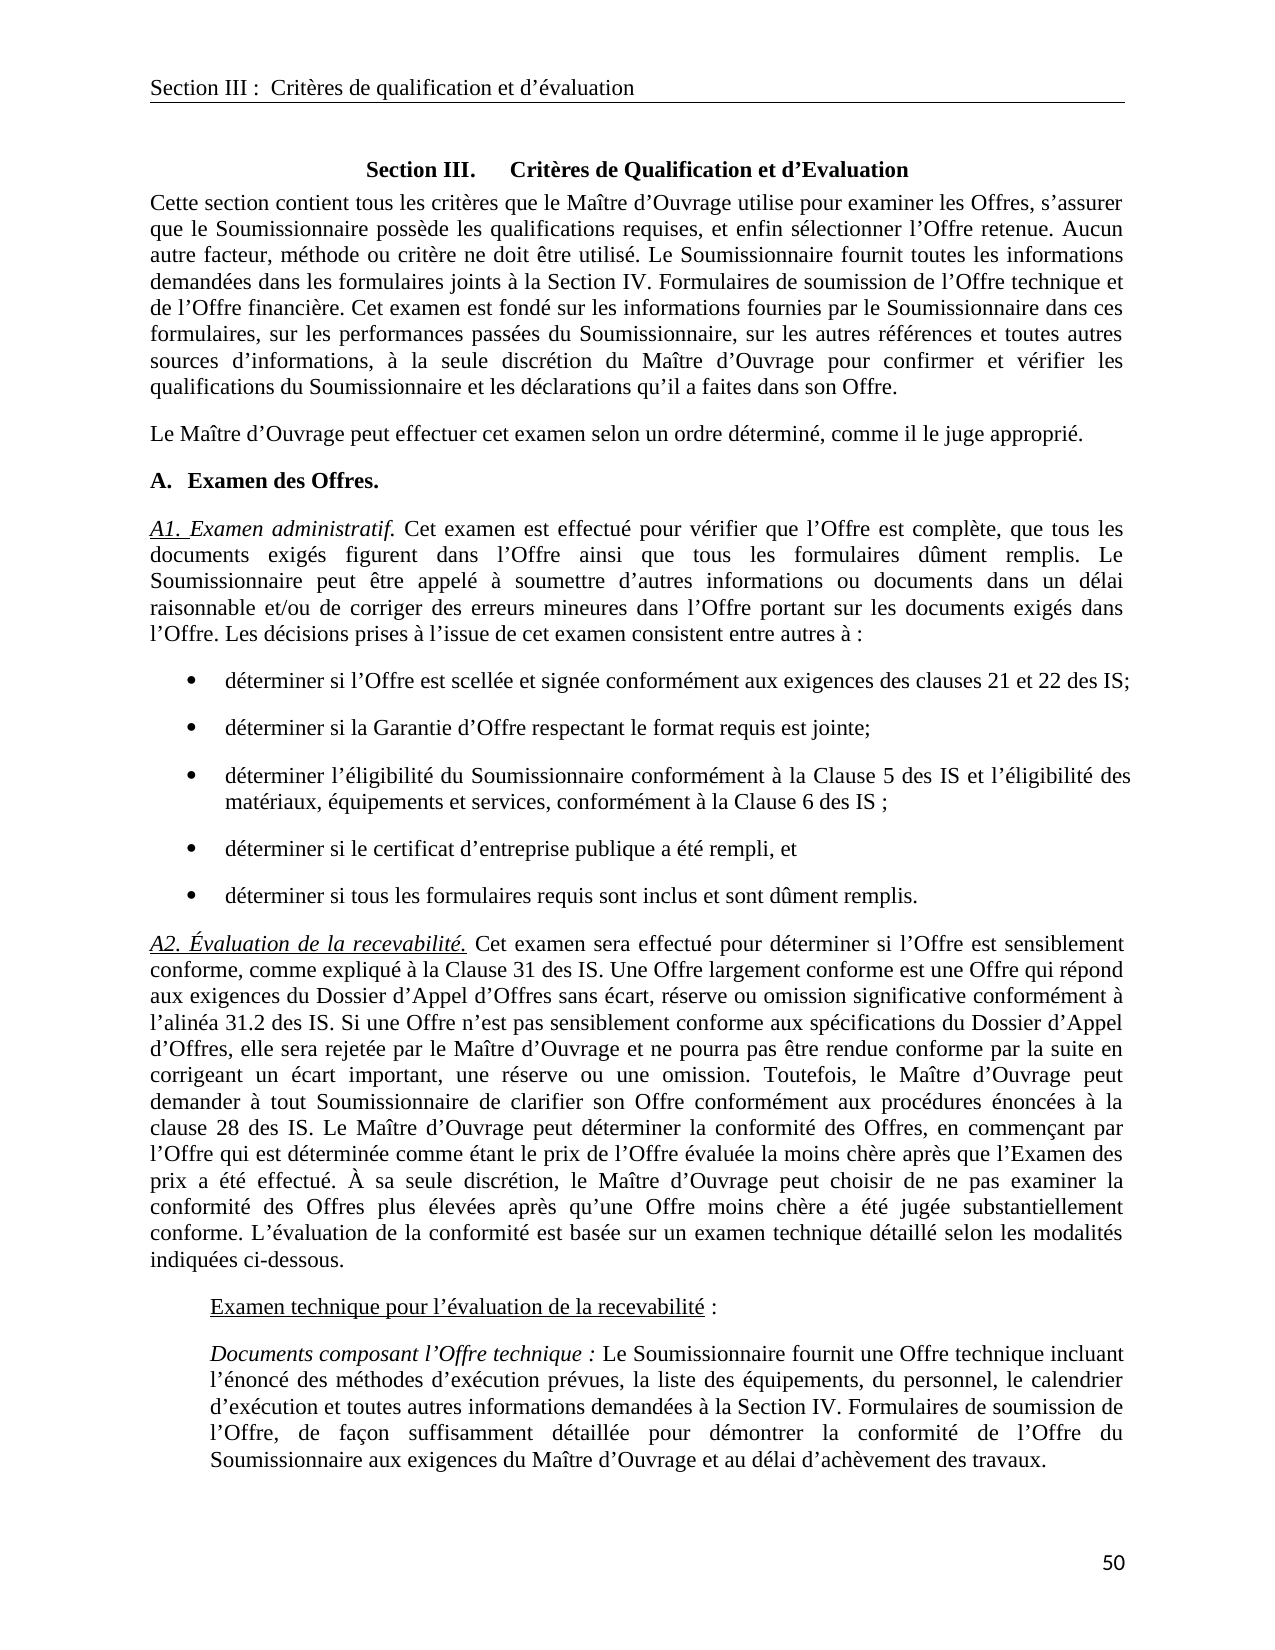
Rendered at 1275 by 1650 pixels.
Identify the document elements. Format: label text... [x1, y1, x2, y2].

list déterminer si tous les formulaires requis sont inclus et sont dûment remplis. [187, 882, 1132, 909]
list déterminer si la Garantie d’Offre respectant le format requis est jointe; [187, 714, 1132, 741]
text Cette section contient tous les critères que le Maître d’Ouvrage utilise pour examiner les Offres, s’assurer que le Soumissionnaire possède les qualifications requises, et enfin sélectionner l’Offre retenue. Aucun autre facteur, méthode ou critère ne doit être utilisé. Le Soumissionnaire fournit toutes les informations demandées dans les formulaires joints à la Section IV. Formulaires de soumission de l’Offre technique et de l’Offre financière. Cet examen est fondé sur les informations fournies par le Soumissionnaire dans ces formulaires, sur les performances passées du Soumissionnaire, sur les autres références et toutes autres sources d’informations, à la seule discrétion du Maître d’Ouvrage pour confirmer et vérifier les qualifications du Soumissionnaire et les déclarations qu’il a faites dans son Offre. [150, 189, 1125, 399]
list Examen des Offres. [150, 467, 1125, 494]
list déterminer l’éligibilité du Soumissionnaire conformément à la Clause 5 des IS et l’éligibilité des matériaux, équipements et services, conformément à la Clause 6 des IS ; [187, 762, 1132, 814]
text Examen technique pour l’évaluation de la recevabilité : [210, 1293, 1125, 1319]
text Documents composant l’Offre technique : Le Soumissionnaire fournit une Offre technique incluant l’énoncé des méthodes d’exécution prévues, la liste des équipements, du personnel, le calendrier d’exécution et toutes autres informations demandées à la Section IV. Formulaires de soumission de l’Offre, de façon suffisamment détaillée pour démontrer la conformité de l’Offre du Soumissionnaire aux exigences du Maître d’Ouvrage et au délai d’achèvement des travaux. [210, 1340, 1125, 1472]
text A1. Examen administratif. Cet examen est effectué pour vérifier que l’Offre est complète, que tous les documents exigés figurent dans l’Offre ainsi que tous les formulaires dûment remplis. Le Soumissionnaire peut être appelé à soumettre d’autres informations ou documents dans un délai raisonnable et/ou de corriger des erreurs mineures dans l’Offre portant sur les documents exigés dans l’Offre. Les décisions prises à l’issue de cet examen consistent entre autres à : [150, 515, 1125, 646]
list déterminer si l’Offre est scellée et signée conformément aux exigences des clauses 21 et 22 des IS; [187, 667, 1132, 694]
subtitle Section III. Critères de Qualification et d’Evaluation [150, 156, 1125, 182]
list déterminer si le certificat d’entreprise publique a été rempli, et [187, 835, 1132, 862]
text Le Maître d’Ouvrage peut effectuer cet examen selon un ordre déterminé, comme il le juge approprié. [150, 420, 1125, 447]
text A2. Évaluation de la recevabilité. Cet examen sera effectué pour déterminer si l’Offre est sensiblement conforme, comme expliqué à la Clause 31 des IS. Une Offre largement conforme est une Offre qui répond aux exigences du Dossier d’Appel d’Offres sans écart, réserve ou omission significative conformément à l’alinéa 31.2 des IS. Si une Offre n’est pas sensiblement conforme aux spécifications du Dossier d’Appel d’Offres, elle sera rejetée par le Maître d’Ouvrage et ne pourra pas être rendue conforme par la suite en corrigeant un écart important, une réserve ou une omission. Toutefois, le Maître d’Ouvrage peut demander à tout Soumissionnaire de clarifier son Offre conformément aux procédures énoncées à la clause 28 des IS. Le Maître d’Ouvrage peut déterminer la conformité des Offres, en commençant par l’Offre qui est déterminée comme étant le prix de l’Offre évaluée la moins chère après que l’Examen des prix a été effectué. À sa seule discrétion, le Maître d’Ouvrage peut choisir de ne pas examiner la conformité des Offres plus élevées après qu’une Offre moins chère a été jugée substantiellement conforme. L’évaluation de la conformité est basée sur un examen technique détaillé selon les modalités indiquées ci-dessous. [150, 929, 1125, 1272]
